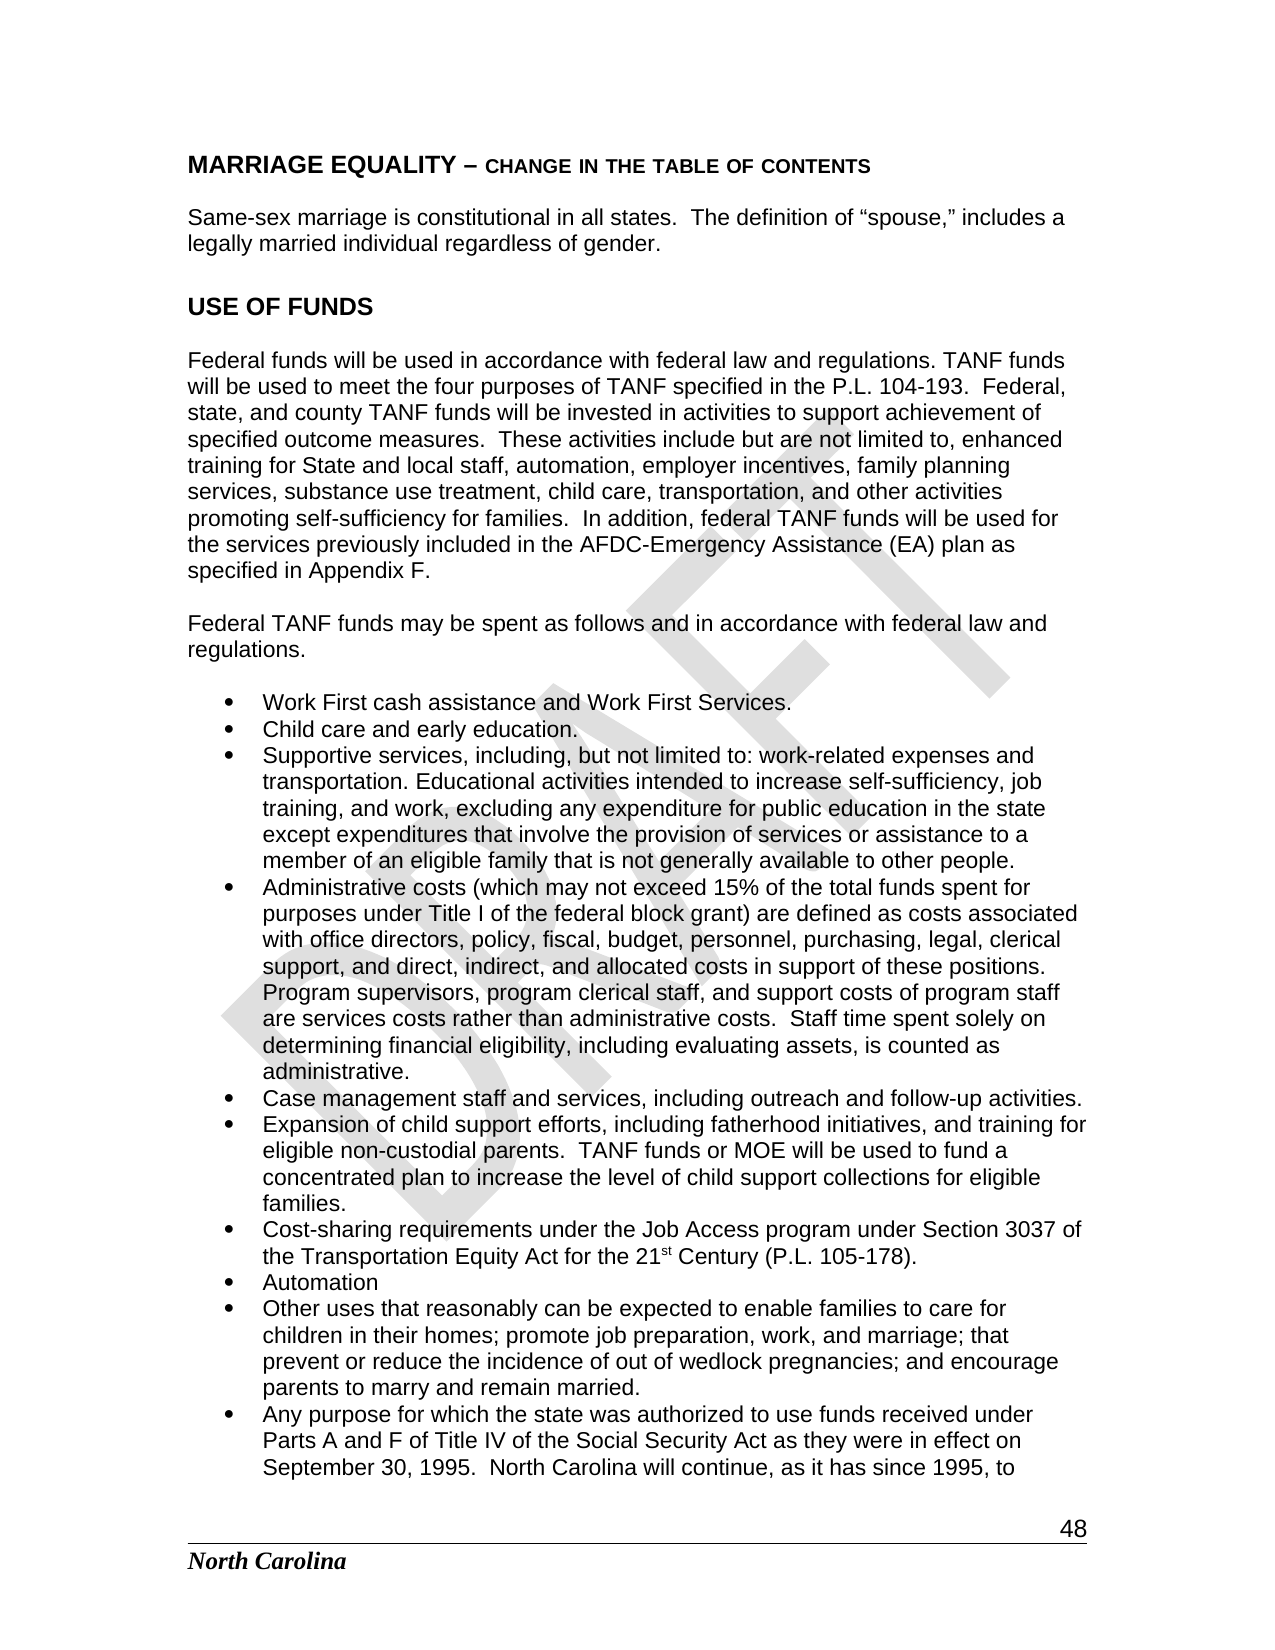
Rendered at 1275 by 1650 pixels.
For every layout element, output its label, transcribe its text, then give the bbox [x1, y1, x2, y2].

list Child care and early education. [225, 716, 1087, 742]
text USE OF FUNDS [187, 291, 1087, 320]
text Federal TANF funds may be spent as follows and in accordance with federal law and regulations. [187, 610, 1087, 663]
text MARRIAGE EQUALITY – change in the table of contents [187, 150, 1087, 179]
list Automation [225, 1269, 1087, 1295]
list Other uses that reasonably can be expected to enable families to care for children in their homes; promote job preparation, work, and marriage; that prevent or reduce the incidence of out of wedlock pregnancies; and encourage parents to marry and remain married. [225, 1295, 1087, 1401]
list Cost-sharing requirements under the Job Access program under Section 3037 of the Transportation Equity Act for the 21st Century (P.L. 105-178). [225, 1216, 1087, 1269]
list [225, 1401, 1087, 1480]
list Supportive services, including, but not limited to: work-related expenses and transportation. Educational activities intended to increase self-sufficiency, job training, and work, excluding any expenditure for public education in the state except expenditures that involve the provision of services or assistance to a member of an eligible family that is not generally available to other people. [225, 742, 1087, 874]
subtitle Same-sex marriage is constitutional in all states. The definition of “spouse,” includes a legally married individual regardless of gender. [187, 204, 1087, 256]
list Administrative costs (which may not exceed 15% of the total funds spent for purposes under Title I of the federal block grant) are defined as costs associated with office directors, policy, fiscal, budget, personnel, purchasing, legal, clerical support, and direct, indirect, and allocated costs in support of these positions. Program supervisors, program clerical staff, and support costs of program staff are services costs rather than administrative costs. Staff time spent solely on determining financial eligibility, including evaluating assets, is counted as administrative. [225, 874, 1087, 1084]
list Case management staff and services, including outreach and follow-up activities. [225, 1084, 1087, 1111]
text Federal funds will be used in accordance with federal law and regulations. TANF funds will be used to meet the four purposes of TANF specified in the P.L. 104-193. Federal, state, and county TANF funds will be invested in activities to support achievement of specified outcome measures. These activities include but are not limited to, enhanced training for State and local staff, automation, employer incentives, family planning services, substance use treatment, child care, transportation, and other activities promoting self-sufficiency for families. In addition, federal TANF funds will be used for the services previously included in the AFDC-Emergency Assistance (EA) plan as specified in Appendix F. [187, 347, 1087, 584]
list Work First cash assistance and Work First Services. [225, 689, 1087, 716]
list Expansion of child support efforts, including fatherhood initiatives, and training for eligible non-custodial parents. TANF funds or MOE will be used to fund a concentrated plan to increase the level of child support collections for eligible families. [225, 1111, 1087, 1216]
